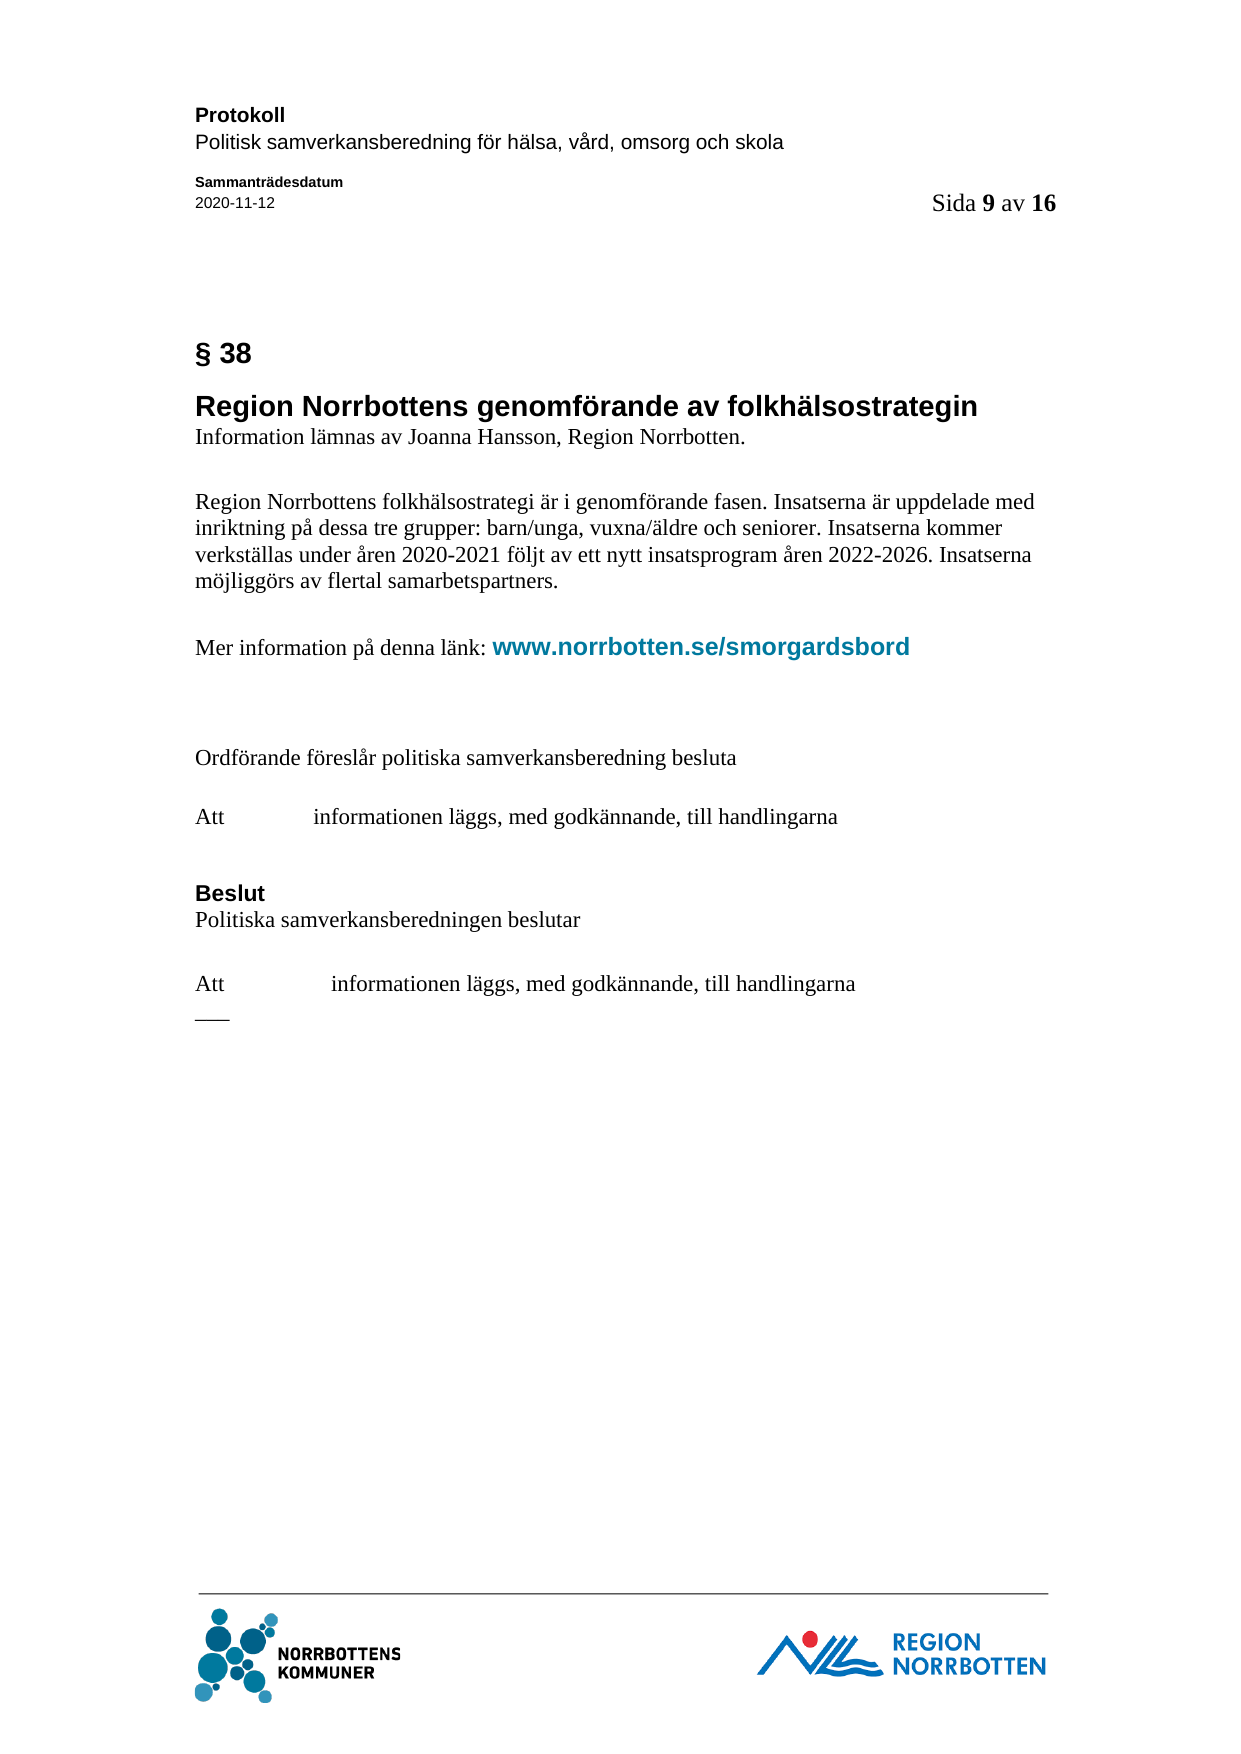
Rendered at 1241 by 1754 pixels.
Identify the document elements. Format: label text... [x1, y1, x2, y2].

text Mer information på denna länk: www.norrbotten.se/smorgardsbord [195, 632, 1048, 661]
text Att informationen läggs, med godkännande, till handlingarna ___ [195, 970, 1048, 1023]
picture [215, 1650, 227, 1657]
text Region Norrbottens folkhälsostrategi är i genomförande fasen. Insatserna är uppdelade med inriktning på dessa tre grupper: barn/unga, vuxna/äldre och seniorer. Insatserna kommer verkställas under åren 2020-2021 följt av ett nytt insatsprogram åren 2022-2026. Insatserna möjliggörs av flertal samarbetspartners. [195, 488, 1048, 593]
picture [194, 1608, 401, 1703]
picture [752, 1619, 1047, 1695]
text Region Norrbottens genomförande av folkhälsostrategin Information lämnas av Joanna Hansson, Region Norrbotten. [195, 389, 1048, 449]
text Att informationen läggs, med godkännande, till handlingarna [195, 803, 1048, 829]
text Ordförande föreslår politiska samverkansberedning besluta [195, 743, 1048, 791]
text Beslut Politiska samverkansberedningen beslutar [195, 879, 1096, 932]
text § 38 [195, 336, 1048, 370]
